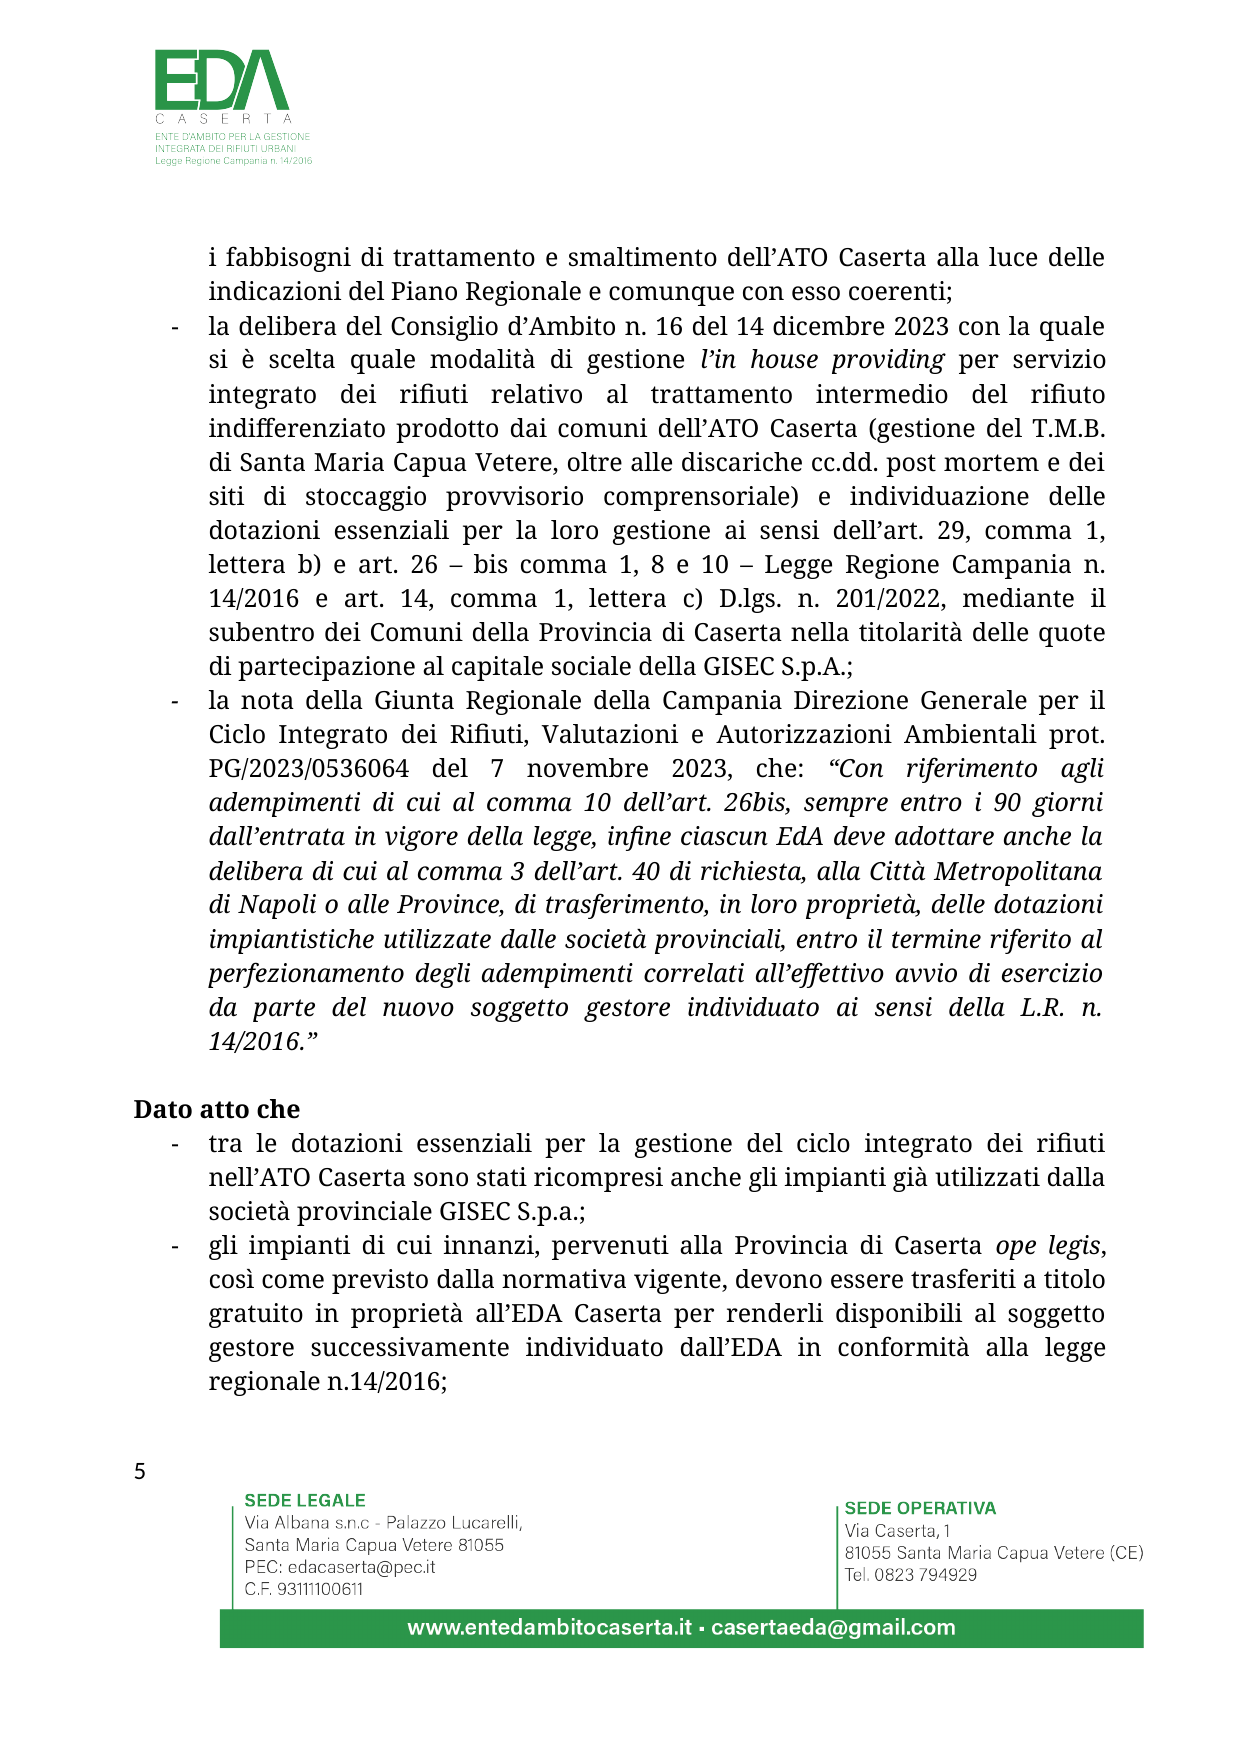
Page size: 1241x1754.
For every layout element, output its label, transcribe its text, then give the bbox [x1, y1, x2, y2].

list la nota della Giunta Regionale della Campania Direzione Generale per il Ciclo Integrato dei Rifiuti, Valutazioni e Autorizzazioni Ambientali prot. PG/2023/0536064 del 7 novembre 2023, che: “Con riferimento agli adempimenti di cui al comma 10 dell’art. 26bis, sempre entro i 90 giorni dall’entrata in vigore della legge, infine ciascun EdA deve adottare anche la delibera di cui al comma 3 dell’art. 40 di richiesta, alla Città Metropolitana di Napoli o alle Province, di trasferimento, in loro proprietà, delle dotazioni impiantistiche utilizzate dalle società provinciali, entro il termine riferito al perfezionamento degli adempimenti correlati all’effettivo avvio di esercizio da parte del nuovo soggetto gestore individuato ai sensi della L.R. n. 14/2016.” [171, 683, 1107, 1057]
picture [133, 1486, 1241, 1656]
list la delibera del Consiglio d’Ambito n. 16 del 14 dicembre 2023 con la quale si è scelta quale modalità di gestione l’in house providing per servizio integrato dei rifiuti relativo al trattamento intermedio del rifiuto indifferenziato prodotto dai comuni dell’ATO Caserta (gestione del T.M.B. di Santa Maria Capua Vetere, oltre alle discariche cc.dd. post mortem e dei siti di stoccaggio provvisorio comprensoriale) e individuazione delle dotazioni essenziali per la loro gestione ai sensi dell’art. 29, comma 1, lettera b) e art. 26 – bis comma 1, 8 e 10 – Legge Regione Campania n. 14/2016 e art. 14, comma 1, lettera c) D.lgs. n. 201/2022, mediante il subentro dei Comuni della Provincia di Caserta nella titolarità delle quote di partecipazione al capitale sociale della GISEC S.p.A.; [171, 308, 1107, 683]
list gli impianti di cui innanzi, pervenuti alla Provincia di Caserta ope legis, così come previsto dalla normativa vigente, devono essere trasferiti a titolo gratuito in proprietà all’EDA Caserta per renderli disponibili al soggetto gestore successivamente individuato dall’EDA in conformità alla legge regionale n.14/2016; [171, 1228, 1107, 1398]
list tra le dotazioni essenziali per la gestione del ciclo integrato dei rifiuti nell’ATO Caserta sono stati ricompresi anche gli impianti già utilizzati dalla società provinciale GISEC S.p.a.; [171, 1126, 1107, 1228]
picture [133, 37, 348, 179]
text Dato atto che [133, 1092, 1107, 1126]
